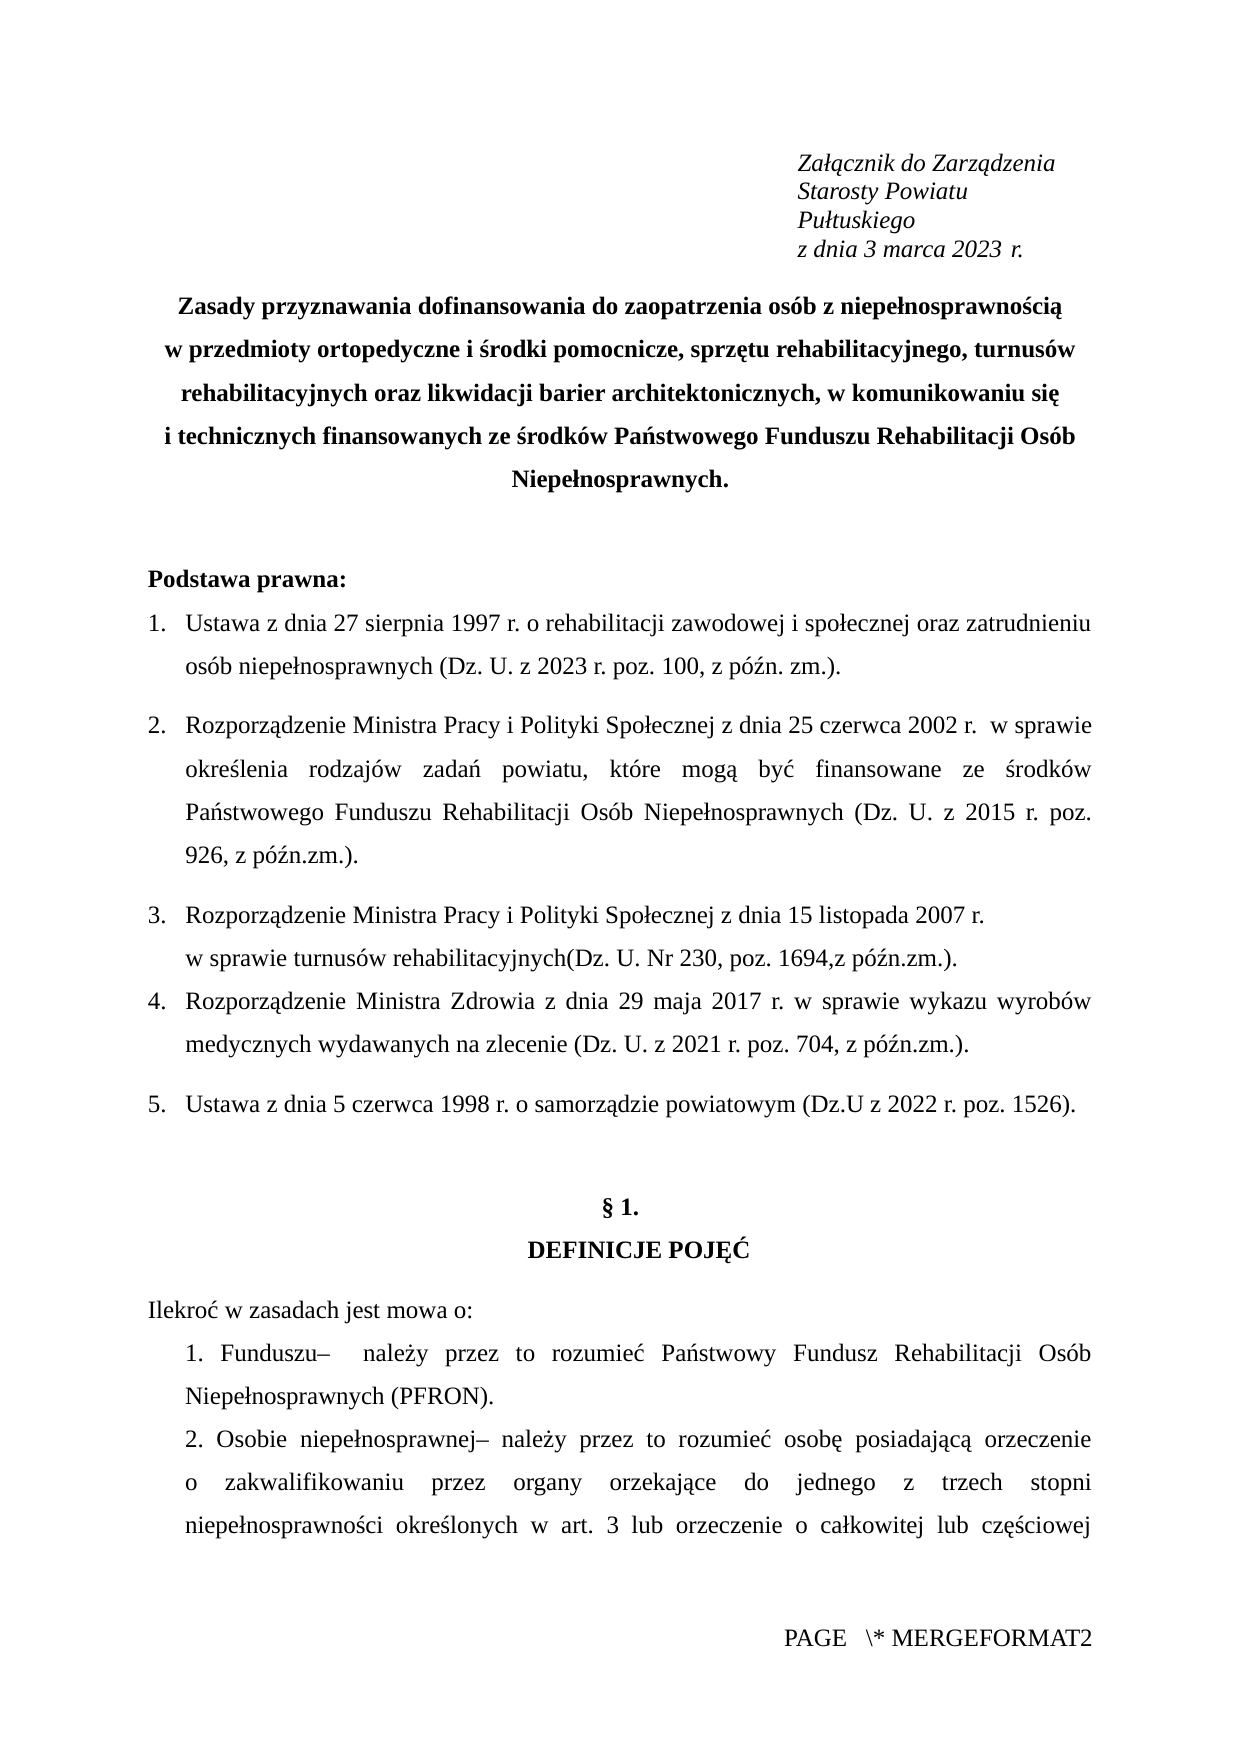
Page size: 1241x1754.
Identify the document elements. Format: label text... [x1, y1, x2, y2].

text Ilekroć w zasadach jest mowa o: [148, 1295, 1093, 1323]
text § 1. [148, 1192, 1093, 1221]
list 1. Funduszu– należy przez to rozumieć Państwowy Fundusz Rehabilitacji Osób Niepełnosprawnych (PFRON). [185, 1338, 1093, 1410]
text Zasady przyznawania dofinansowania do zaopatrzenia osób z niepełnosprawnością w przedmioty ortopedyczne i środki pomocnicze, sprzętu rehabilitacyjnego, turnusów rehabilitacyjnych oraz likwidacji barier architektonicznych, w komunikowaniu się i technicznych finansowanych ze środków Państwowego Funduszu Rehabilitacji Osób Niepełnosprawnych. [148, 291, 1093, 493]
text Starosty Powiatu Pułtuskiego [797, 176, 1093, 234]
text Załącznik do Zarządzenia [797, 148, 1093, 176]
text Podstawa prawna: [148, 564, 1093, 593]
text z dnia 3 marca 2023 r. [797, 234, 1093, 263]
list Rozporządzenie Ministra Pracy i Polityki Społecznej z dnia 25 czerwca 2002 r. w sprawie określenia rodzajów zadań powiatu, które mogą być finansowane ze środków Państwowego Funduszu Rehabilitacji Osób Niepełnosprawnych (Dz. U. z 2015 r. poz. 926, z późn.zm.). [148, 711, 1093, 869]
list Rozporządzenie Ministra Pracy i Polityki Społecznej z dnia 15 listopada 2007 r. w sprawie turnusów rehabilitacyjnych(Dz. U. Nr 230, poz. 1694,z późn.zm.). [148, 900, 1093, 972]
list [185, 1424, 1093, 1539]
list DEFINICJE POJĘĆ [185, 1235, 1093, 1264]
list Ustawa z dnia 27 sierpnia 1997 r. o rehabilitacji zawodowej i społecznej oraz zatrudnieniu osób niepełnosprawnych (Dz. U. z 2023 r. poz. 100, z późn. zm.). [148, 608, 1093, 679]
list Ustawa z dnia 5 czerwca 1998 r. o samorządzie powiatowym (Dz.U z 2022 r. poz. 1526). [148, 1089, 1093, 1118]
list Rozporządzenie Ministra Zdrowia z dnia 29 maja 2017 r. w sprawie wykazu wyrobów medycznych wydawanych na zlecenie (Dz. U. z 2021 r. poz. 704, z późn.zm.). [148, 986, 1093, 1058]
